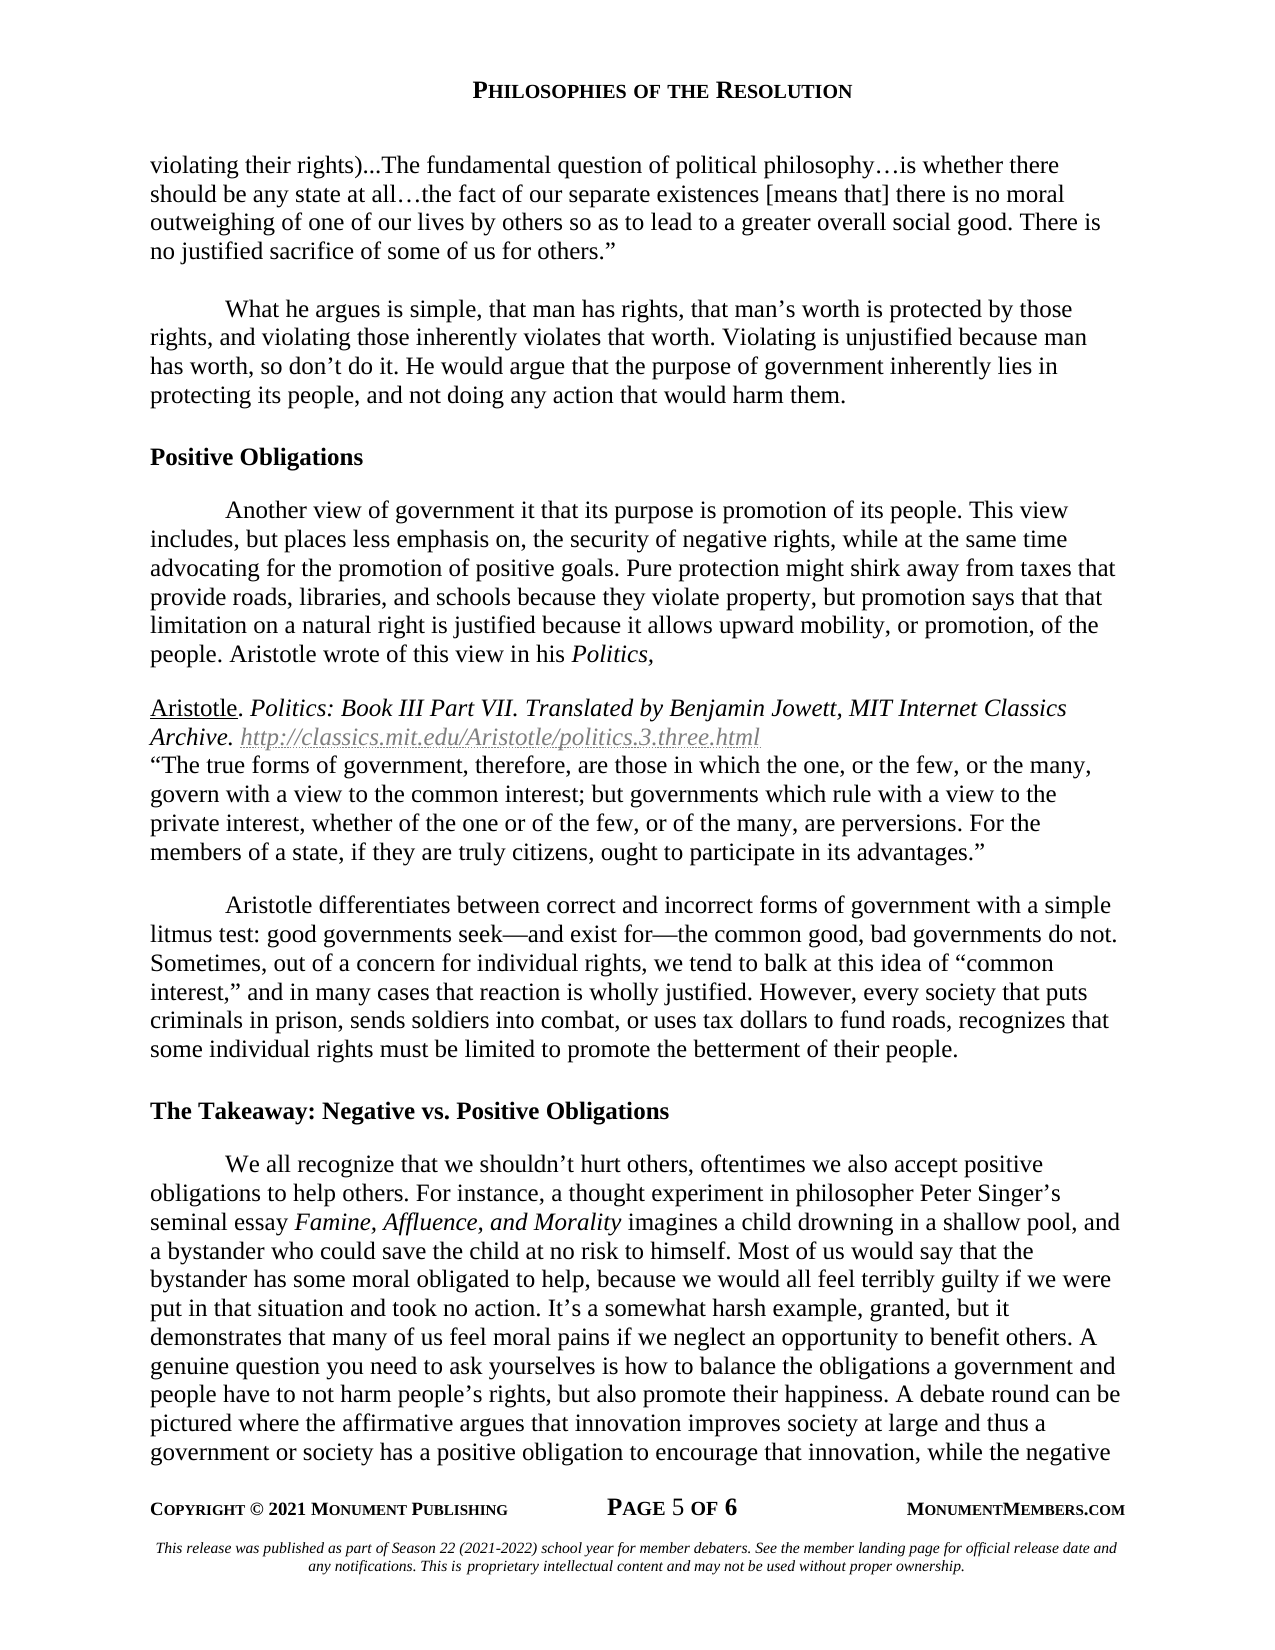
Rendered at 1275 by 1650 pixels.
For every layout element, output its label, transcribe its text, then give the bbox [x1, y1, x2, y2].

text Aristotle. Politics: Book III Part VII. Translated by Benjamin Jowett, MIT Internet Classics Archive. http://classics.mit.edu/Aristotle/politics.3.three.html “The true forms of government, therefore, are those in which the one, or the few, or the many, govern with a view to the common interest; but governments which rule with a view to the private interest, whether of the one or of the few, or of the many, are perversions. For the members of a state, if they are truly citizens, ought to participate in its advantages.” [150, 693, 1125, 865]
text Positive Obligations [150, 442, 1125, 470]
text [150, 1149, 1125, 1466]
text What he argues is simple, that man has rights, that man’s worth is protected by those rights, and violating those inherently violates that worth. Violating is unjustified because man has worth, so don’t do it. He would argue that the purpose of government inherently lies in protecting its people, and not doing any action that would harm them. [150, 294, 1125, 409]
text Aristotle differentiates between correct and incorrect forms of government with a simple litmus test: good governments seek—and exist for—the common good, bad governments do not. Sometimes, out of a concern for individual rights, we tend to balk at this idea of “common interest,” and in many cases that reaction is wholly justified. However, every society that puts criminals in prison, sends soldiers into combat, or uses tax dollars to fund roads, recognizes that some individual rights must be limited to promote the betterment of their people. [150, 890, 1125, 1063]
text Another view of government it that its purpose is promotion of its people. This view includes, but places less emphasis on, the security of negative rights, while at the same time advocating for the promotion of positive goals. Pure protection might shirk away from taxes that provide roads, libraries, and schools because they violate property, but promotion says that that limitation on a natural right is justified because it allows upward mobility, or promotion, of the people. Aristotle wrote of this view in his Politics, [150, 495, 1125, 668]
text The Takeaway: Negative vs. Positive Obligations [150, 1096, 1125, 1124]
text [150, 150, 1125, 265]
